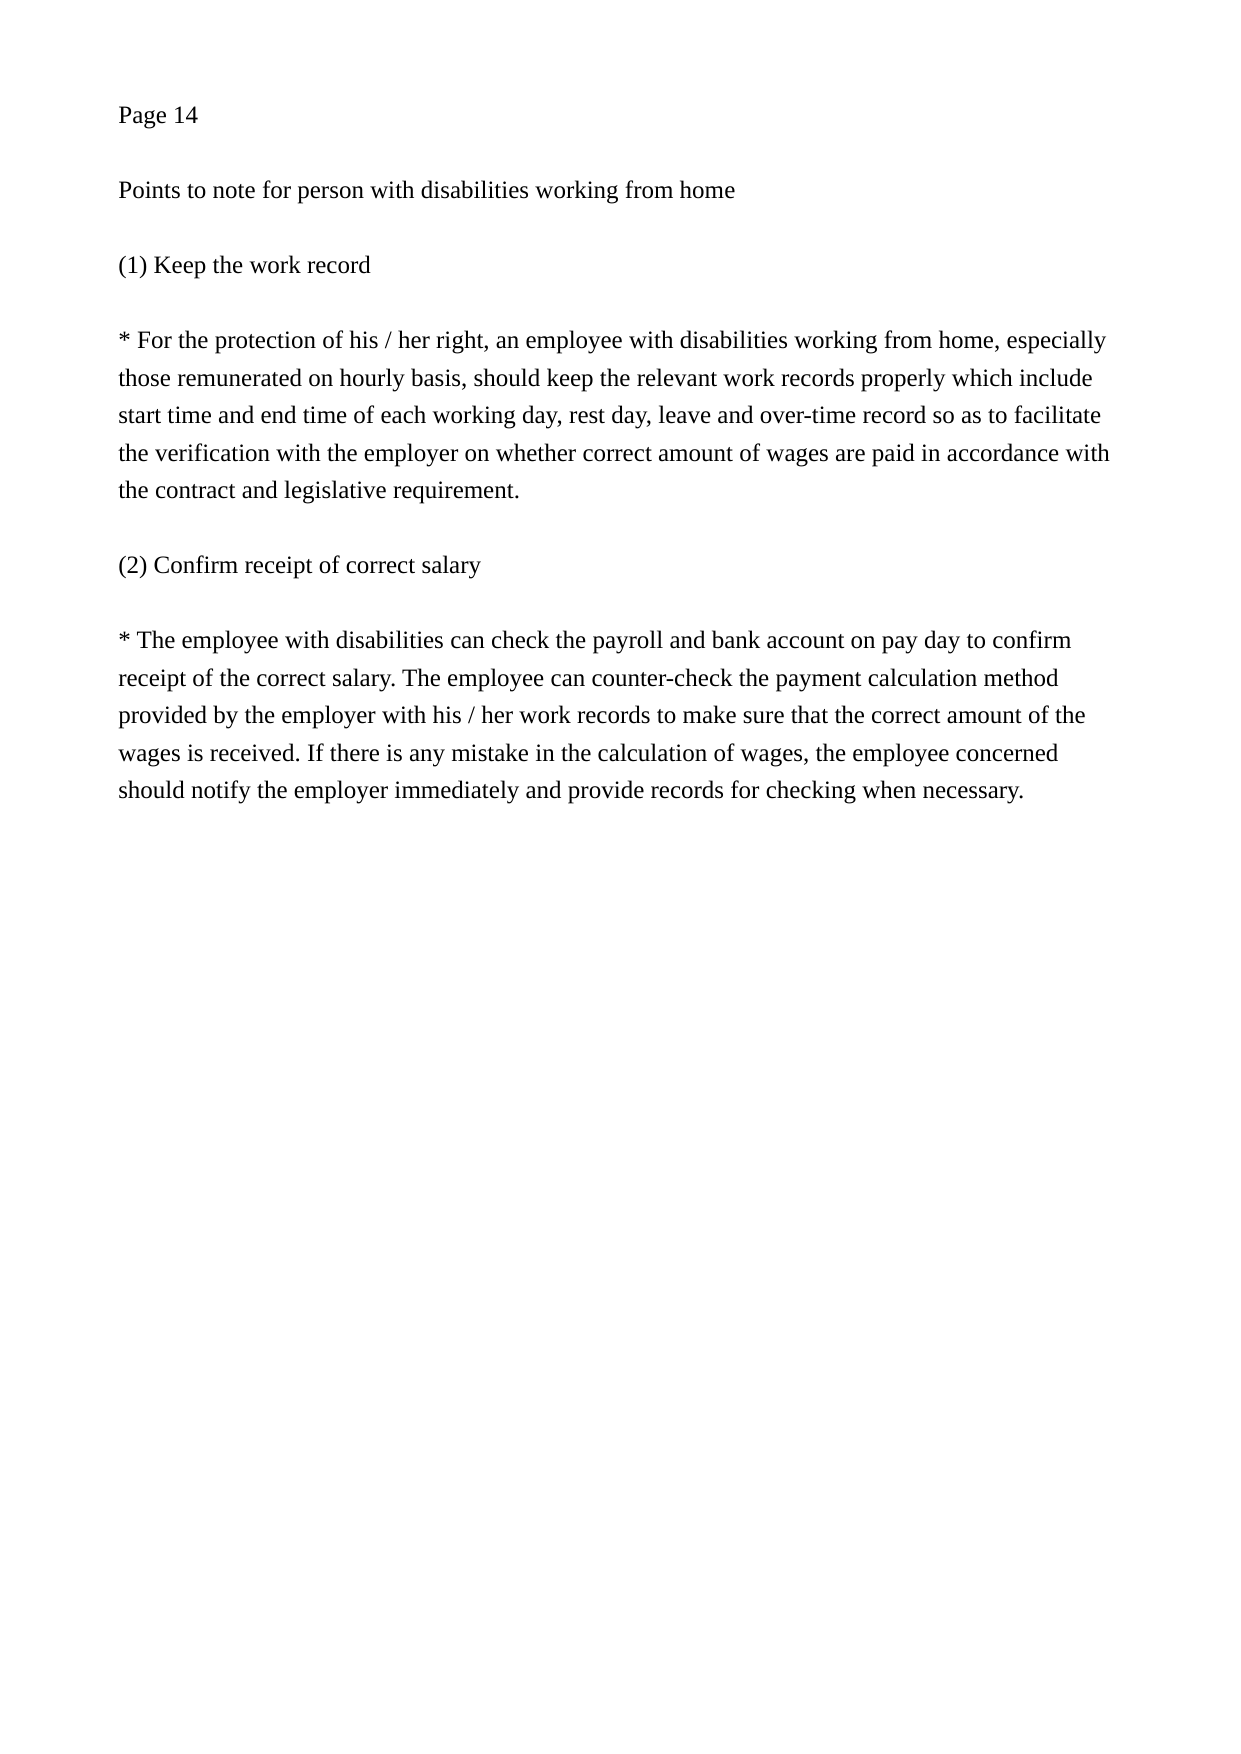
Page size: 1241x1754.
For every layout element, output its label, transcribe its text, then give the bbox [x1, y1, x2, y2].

text Points to note for person with disabilities working from home [118, 171, 1122, 209]
text * For the protection of his / her right, an employee with disabilities working from home, especially those remunerated on hourly basis, should keep the relevant work records properly which include start time and end time of each working day, rest day, leave and over-time record so as to facilitate the verification with the employer on whether correct amount of wages are paid in accordance with the contract and legislative requirement. [118, 321, 1122, 509]
text (1) Keep the work record [118, 246, 1122, 284]
text Page 14 [118, 96, 1122, 134]
text (2) Confirm receipt of correct salary [118, 546, 1122, 584]
text * The employee with disabilities can check the payroll and bank account on pay day to confirm receipt of the correct salary. The employee can counter-check the payment calculation method provided by the employer with his / her work records to make sure that the correct amount of the wages is received. If there is any mistake in the calculation of wages, the employee concerned should notify the employer immediately and provide records for checking when necessary. [118, 621, 1122, 809]
